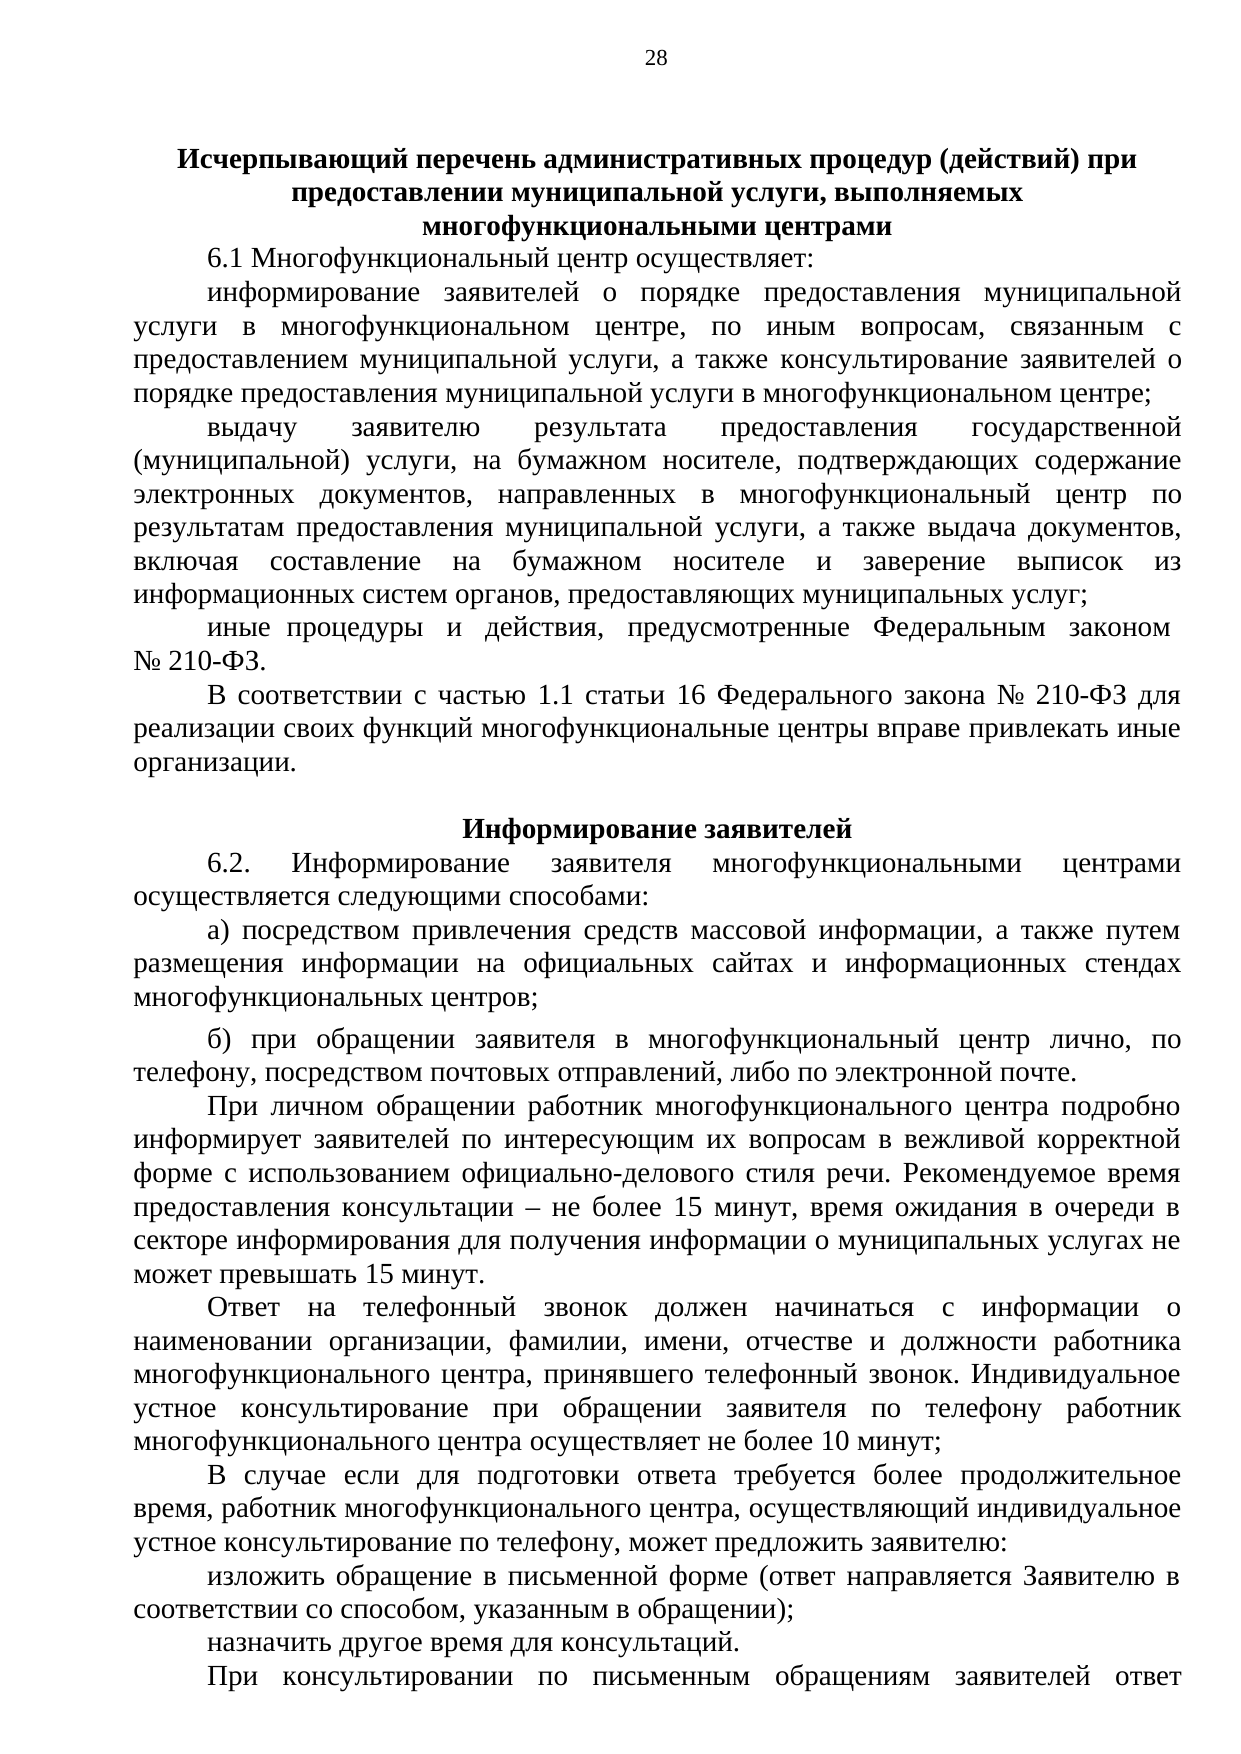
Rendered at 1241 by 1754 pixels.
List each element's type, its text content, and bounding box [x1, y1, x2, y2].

text Ответ на телефонный звонок должен начинаться с информации о наименовании организации, фамилии, имени, отчестве и должности работника многофункционального центра, принявшего телефонный звонок. Индивидуальное устное консультирование при обращении заявителя по телефону работник многофункционального центра осуществляет не более 10 минут; [133, 1289, 1181, 1457]
text б) при обращении заявителя в многофункциональный центр лично, по телефону, посредством почтовых отправлений, либо по электронной почте. [133, 1021, 1182, 1088]
text а) посредством привлечения средств массовой информации, а также путем размещения информации на официальных сайтах и информационных стендах многофункциональных центров; [133, 912, 1181, 1013]
text 6.1 Многофункциональный центр осуществляет: [207, 241, 1198, 274]
text выдачу заявителю результата предоставления государственной (муниципальной) услуги, на бумажном носителе, подтверждающих содержание электронных документов, направленных в многофункциональный центр по результатам предоставления муниципальной услуги, а также выдача документов, включая составление на бумажном носителе и заверение выписок из информационных систем органов, предоставляющих муниципальных услуг; [133, 409, 1182, 610]
text В соответствии с частью 1.1 статьи 16 Федерального закона № 210-ФЗ для реализации своих функций многофункциональные центры вправе привлекать иные организации. [133, 677, 1182, 778]
subtitle Исчерпывающий перечень административных процедур (действий) при предоставлении муниципальной услуги, выполняемых многофункциональными центрами [166, 141, 1148, 241]
text иные процедуры и действия, предусмотренные Федеральным законом [207, 610, 1198, 643]
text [133, 1658, 1182, 1692]
subtitle Информирование заявителей [462, 812, 1198, 845]
list Информирование заявителя многофункциональными центрами осуществляется следующими способами: [133, 845, 1181, 912]
text информирование заявителей о порядке предоставления муниципальной услуги в многофункциональном центре, по иным вопросам, связанным с предоставлением муниципальной услуги, а также консультирование заявителей о порядке предоставления муниципальной услуги в многофункциональном центре; [133, 274, 1182, 409]
text назначить другое время для консультаций. [207, 1625, 1198, 1658]
text № 210-ФЗ. [133, 643, 1198, 677]
text В случае если для подготовки ответа требуется более продолжительное время, работник многофункционального центра, осуществляющий индивидуальное устное консультирование по телефону, может предложить заявителю: [133, 1457, 1181, 1558]
text изложить обращение в письменной форме (ответ направляется Заявителю в соответствии со способом, указанным в обращении); [133, 1558, 1181, 1625]
text При личном обращении работник многофункционального центра подробно информирует заявителей по интересующим их вопросам в вежливой корректной форме с использованием официально-делового стиля речи. Рекомендуемое время предоставления консультации – не более 15 минут, время ожидания в очереди в секторе информирования для получения информации о муниципальных услугах не может превышать 15 минут. [133, 1088, 1182, 1289]
